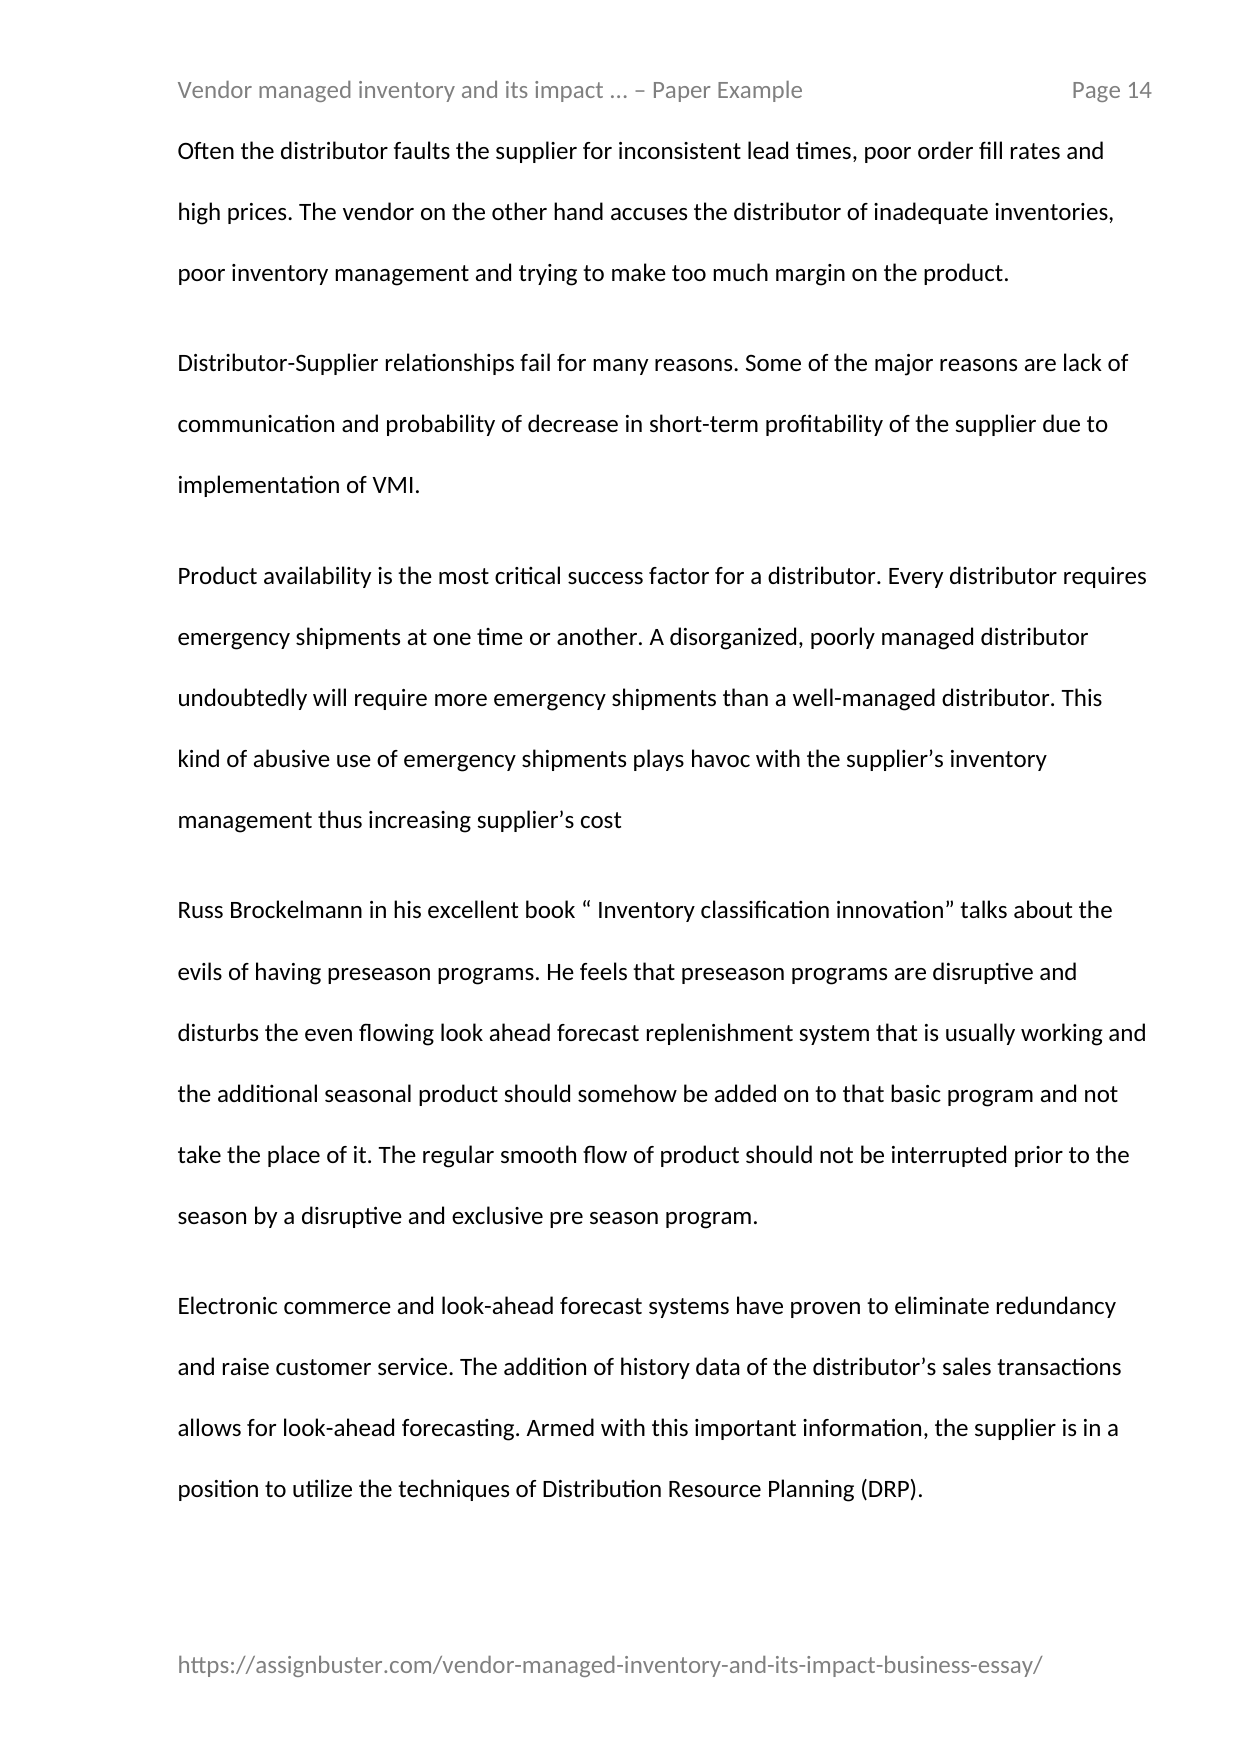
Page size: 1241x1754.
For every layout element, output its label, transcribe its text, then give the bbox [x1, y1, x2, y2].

text Distributor-Supplier relationships fail for many reasons. Some of the major reasons are lack of communication and probability of decrease in short-term profitability of the supplier due to implementation of VMI. [177, 347, 1152, 500]
text Russ Brockelmann in his excellent book “ Inventory classification innovation” talks about the evils of having preseason programs. He feels that preseason programs are disruptive and disturbs the even flowing look ahead forecast replenishment system that is usually working and the additional seasonal product should somehow be added on to that basic program and not take the place of it. The regular smooth flow of product should not be interrupted prior to the season by a disruptive and exclusive pre season program. [177, 895, 1152, 1230]
text Electronic commerce and look-ahead forecast systems have proven to eliminate redundancy and raise customer service. The addition of history data of the distributor’s sales transactions allows for look-ahead forecasting. Armed with this important information, the supplier is in a position to utilize the techniques of Distribution Resource Planning (DRP). [177, 1290, 1152, 1504]
text Product availability is the most critical success factor for a distributor. Every distributor requires emergency shipments at one time or another. A disorganized, poorly managed distributor undoubtedly will require more emergency shipments than a well-managed distributor. This kind of abusive use of emergency shipments plays havoc with the supplier’s inventory management thus increasing supplier’s cost [177, 560, 1152, 835]
text Often the distributor faults the supplier for inconsistent lead times, poor order fill rates and high prices. The vendor on the other hand accuses the distributor of inadequate inventories, poor inventory management and trying to make too much margin on the product. [177, 135, 1152, 287]
